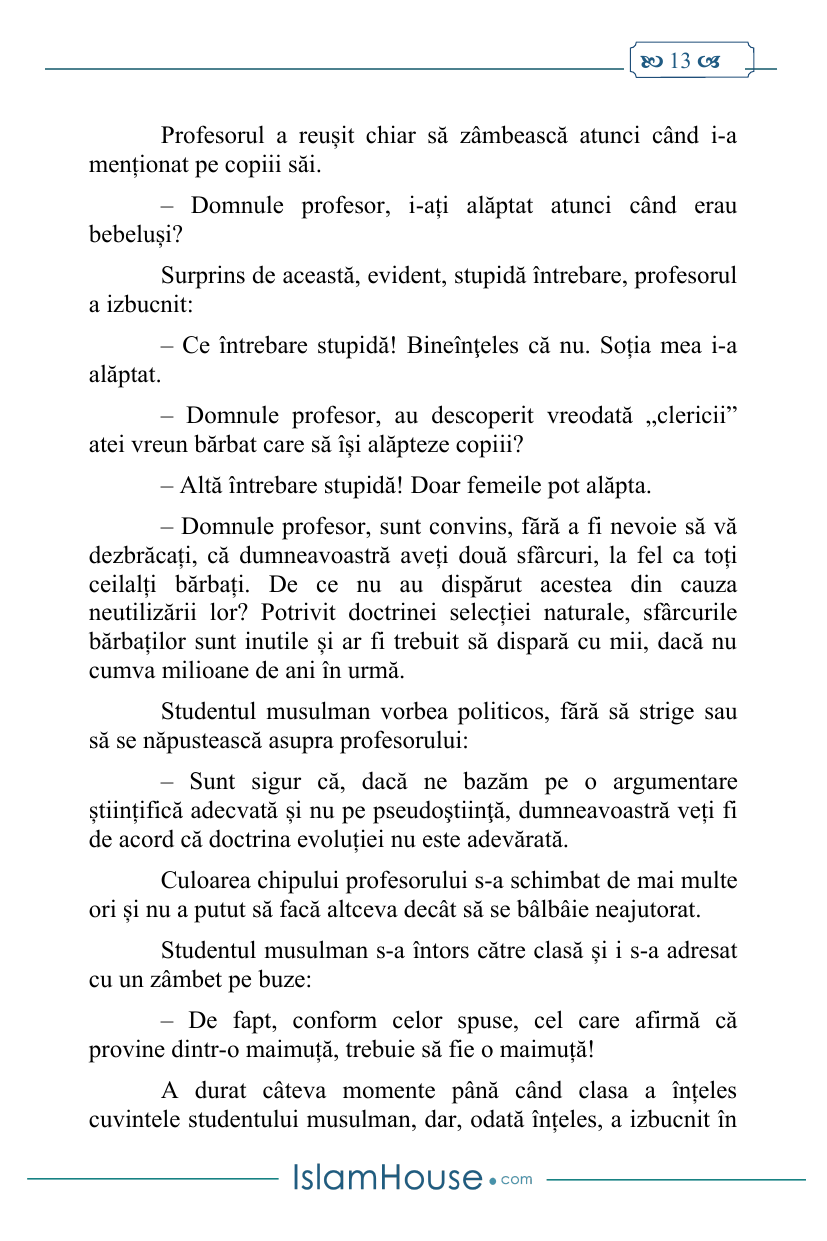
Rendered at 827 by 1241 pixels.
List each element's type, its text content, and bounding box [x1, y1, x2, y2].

picture [286, 1159, 806, 1196]
text – De fapt, conform celor spuse, cel care afirmă că provine dintr-o maimuță, trebuie să fie o maimuță! [89, 1005, 738, 1062]
text – Domnule profesor, i-ați alăptat atunci când erau bebeluși? [89, 190, 738, 247]
text Studentul musulman vorbea politicos, fără să strige sau să se năpustească asupra profesorului: [89, 696, 738, 754]
text Studentul musulman s-a întors către clasă și i s-a adresat cu un zâmbet pe buze: [89, 935, 738, 992]
text – Domnule profesor, au descoperit vreodată „clericii” atei vreun bărbat care să își alăpteze copiii? [89, 400, 738, 457]
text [89, 1075, 738, 1132]
text Surprins de această, evident, stupidă întrebare, profesorul a izbucnit: [89, 260, 738, 317]
text Profesorul a reușit chiar să zâmbească atunci când i-a menționat pe copiii săi. [89, 120, 738, 177]
text – Domnule profesor, sunt convins, fără a fi nevoie să vă dezbrăcați, că dumneavoastră aveți două sfârcuri, la fel ca toți ceilalți bărbați. De ce nu au dispărut acestea din cauza neutilizării lor? Potrivit doctrinei selecției naturale, sfârcurile bărbaților sunt inutile și ar fi trebuit să dispară cu mii, dacă nu cumva milioane de ani în urmă. [89, 511, 738, 684]
picture [20, 1158, 279, 1195]
text – Sunt sigur că, dacă ne bazăm pe o argumentare științifică adecvată și nu pe pseudoştiinţă, dumneavoastră veți fi de acord că doctrina evoluției nu este adevărată. [89, 766, 738, 852]
text – Altă întrebare stupidă! Doar femeile pot alăpta. [89, 470, 738, 499]
text – Ce întrebare stupidă! Bineînţeles că nu. Soția mea i-a alăptat. [89, 330, 738, 387]
text Culoarea chipului profesorului s-a schimbat de mai multe ori și nu a putut să facă altceva decât să se bâlbâie neajutorat. [89, 865, 738, 922]
